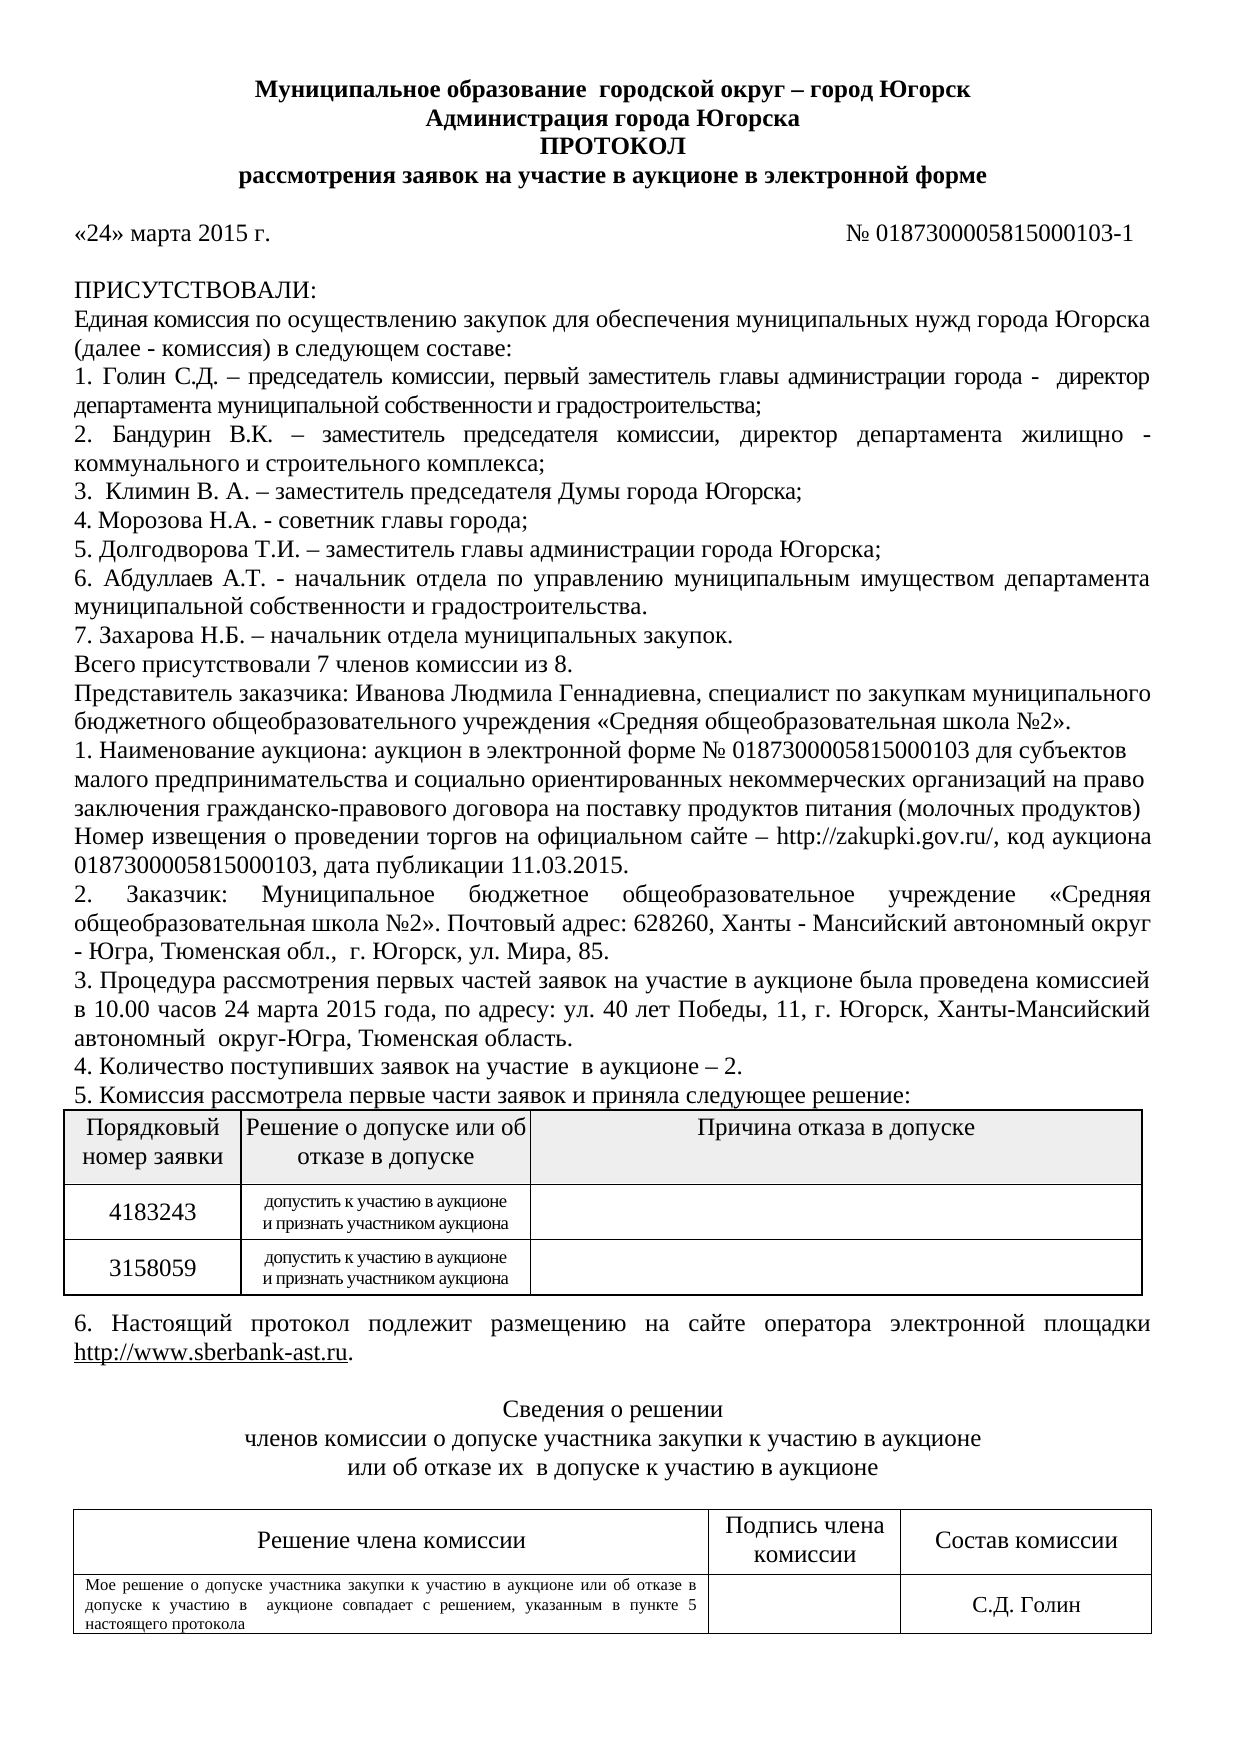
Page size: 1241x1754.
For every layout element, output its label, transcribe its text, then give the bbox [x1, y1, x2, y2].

text 7. Захарова Н.Б. – начальник отдела муниципальных закупок. [74, 620, 1152, 649]
text членов комиссии о допуске участника закупки к участию в аукционе [74, 1423, 1152, 1452]
text рассмотрения заявок на участие в аукционе в электронной форме [74, 160, 1152, 189]
text 4. Морозова Н.А. - советник главы города; [74, 505, 1152, 534]
text ПРОТОКОЛ [74, 131, 1152, 160]
text Муниципальное образование городской округ – город Югорск [74, 74, 1152, 103]
table_cell 3158059 [65, 1240, 240, 1294]
text «24» марта 2015 г. № 0187300005815000103-1 [74, 218, 1152, 246]
text Номер извещения о проведении торгов на официальном сайте – http://zakupki.gov.ru/, код аукциона 0187300005815000103, дата публикации 11.03.2015. [74, 821, 1152, 879]
text 2. Заказчик: Муниципальное бюджетное общеобразовательное учреждение «Средняя общеобразовательная школа №2». Почтовый адрес: 628260, Ханты - Мансийский автономный округ - Югра, Тюменская обл., г. Югорск, ул. Мира, 85. [74, 879, 1152, 965]
text 1. Наименование аукциона: аукцион в электронной форме № 0187300005815000103 для субъектов малого предпринимательства и социально ориентированных некоммерческих организаций на право заключения гражданско-правового договора на поставку продуктов питания (молочных продуктов) [74, 735, 1152, 821]
table_header Решение члена комиссии [74, 1510, 708, 1574]
text 5. Долгодворова Т.И. – заместитель главы администрации города Югорска; [74, 534, 1152, 563]
text 6. Настоящий протокол подлежит размещению на сайте оператора электронной площадки http://www.sberbank-ast.ru. [74, 1308, 1152, 1366]
text 5. Комиссия рассмотрела первые части заявок и приняла следующее решение: [74, 1080, 1152, 1109]
text ПРИСУТСТВОВАЛИ: [74, 275, 1152, 304]
text 2. Бандурин В.К. – заместитель председателя комиссии, директор департамента жилищно - коммунального и строительного комплекса; [74, 419, 1152, 476]
table_cell [531, 1185, 1141, 1239]
text Администрация города Югорска [74, 103, 1152, 131]
text 3. Процедура рассмотрения первых частей заявок на участие в аукционе была проведена комиссией в 10.00 часов 24 марта 2015 года, по адресу: ул. 40 лет Победы, 11, г. Югорск, Ханты-Мансийский автономный округ-Югра, Тюменская область. [74, 965, 1152, 1051]
text 6. Абдуллаев А.Т. - начальник отдела по управлению муниципальным имуществом департамента муниципальной собственности и градостроительства. [74, 563, 1152, 620]
text Единая комиссия по осуществлению закупок для обеспечения муниципальных нужд города Югорска (далее - комиссия) в следующем составе: [74, 304, 1152, 361]
table_cell [709, 1575, 900, 1633]
table_cell [531, 1240, 1141, 1294]
table_cell допустить к участию в аукционе и признать участником аукциона [242, 1185, 530, 1239]
table_header Причина отказа в допуске [531, 1111, 1141, 1183]
text Всего присутствовали 7 членов комиссии из 8. [74, 649, 1181, 678]
text Сведения о решении [74, 1394, 1152, 1423]
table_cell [74, 1575, 708, 1633]
text 4. Количество поступивших заявок на участие в аукционе – 2. [74, 1051, 1152, 1080]
table_header Порядковый номер заявки [65, 1111, 240, 1183]
text Представитель заказчика: Иванова Людмила Геннадиевна, специалист по закупкам муниципального бюджетного общеобразовательного учреждения «Средняя общеобразовательная школа №2». [74, 678, 1152, 735]
text или об отказе их в допуске к участию в аукционе [74, 1452, 1152, 1481]
table_cell допустить к участию в аукционе и признать участником аукциона [242, 1240, 530, 1294]
table_cell 4183243 [65, 1185, 240, 1239]
text 3. Климин В. А. – заместитель председателя Думы города Югорска; [74, 476, 1152, 505]
table_header Подпись члена комиссии [709, 1510, 900, 1574]
table_header Состав комиссии [901, 1510, 1151, 1574]
table_cell С.Д. Голин [901, 1575, 1151, 1633]
text 1. Голин С.Д. – председатель комиссии, первый заместитель главы администрации города - директор департамента муниципальной собственности и градостроительства; [74, 361, 1152, 419]
table_header Решение о допуске или об отказе в допуске [242, 1111, 530, 1183]
